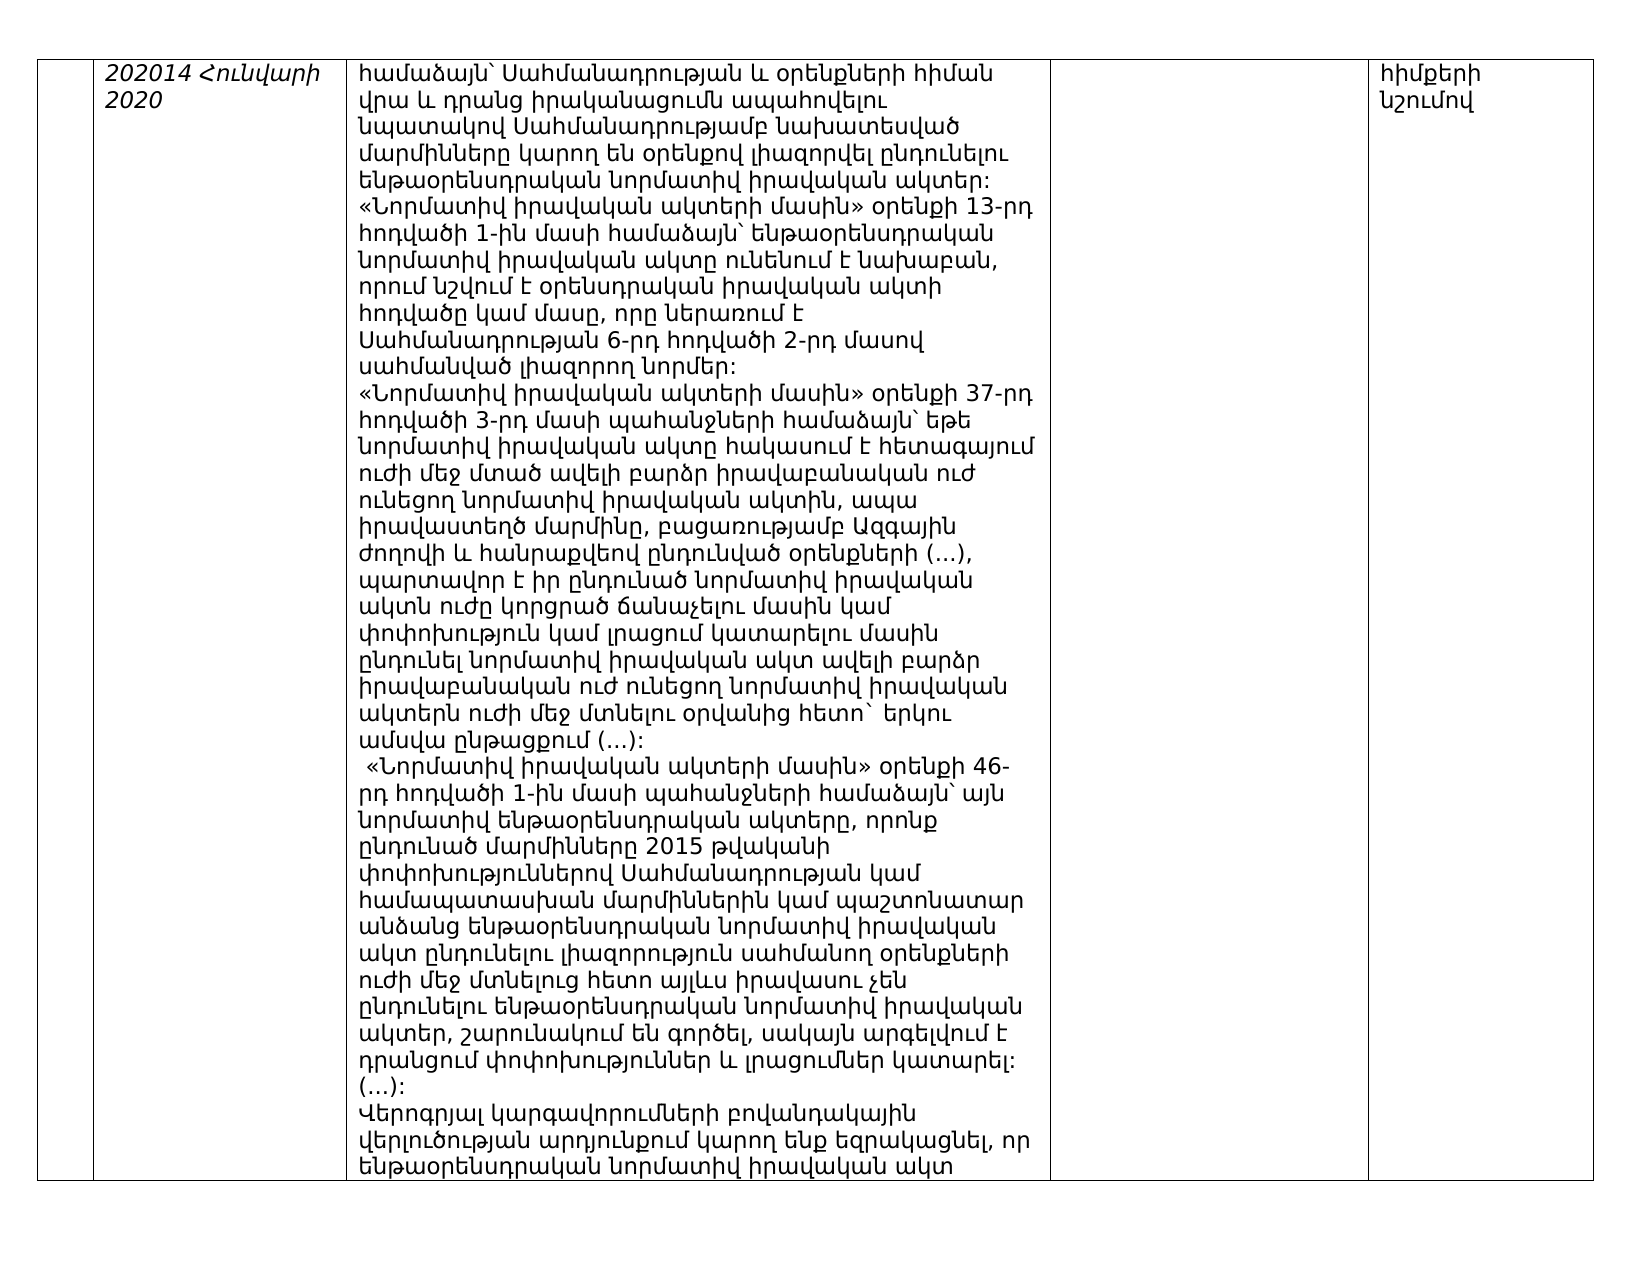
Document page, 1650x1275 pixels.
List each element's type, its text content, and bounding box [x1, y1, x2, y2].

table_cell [1369, 60, 1593, 1180]
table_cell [1051, 60, 1368, 1180]
table_cell 9 [38, 60, 93, 1180]
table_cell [347, 60, 1050, 1180]
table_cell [94, 60, 346, 1180]
